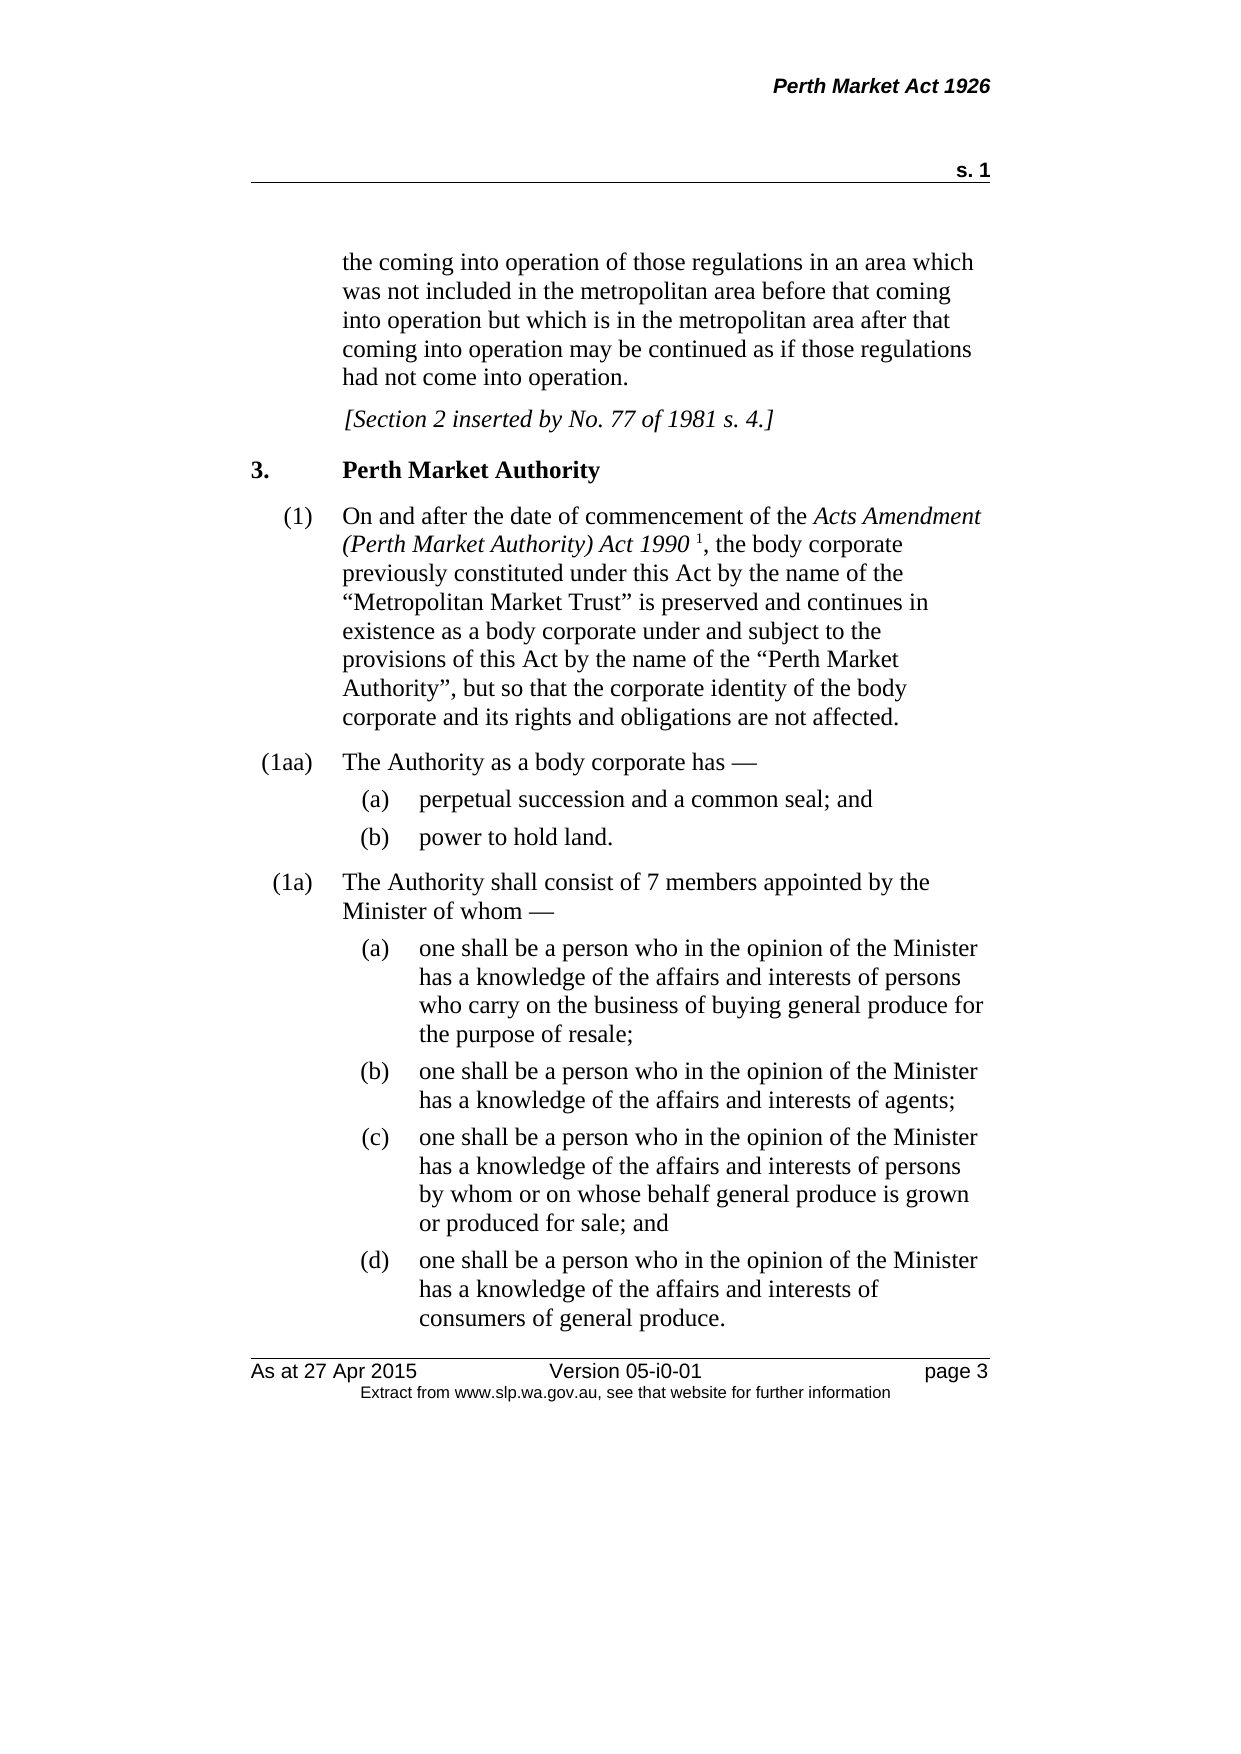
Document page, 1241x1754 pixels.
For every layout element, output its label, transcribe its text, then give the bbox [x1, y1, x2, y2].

text (d) one shall be a person who in the opinion of the Minister has a knowledge of the affairs and interests of consumers of general produce. [251, 1245, 990, 1332]
text (a) perpetual succession and a common seal; and [251, 784, 990, 813]
subtitle 3. Market Authority [251, 455, 990, 484]
text (1a) The Authority shall consist of 7 members appointed by the Minister of whom — [251, 867, 990, 924]
text (b) one shall be a person who in the opinion of the Minister has a knowledge of the affairs and interests of agents; [251, 1056, 990, 1114]
text (a) one shall be a person who in the opinion of the Minister has a knowledge of the affairs and interests of persons who carry on the business of buying general produce for the purpose of resale; [251, 933, 990, 1048]
text (c) one shall be a person who in the opinion of the Minister has a knowledge of the affairs and interests of persons by whom or on whose behalf general produce is grown or produced for sale; and [251, 1122, 990, 1237]
text [Section 2 inserted by No. 77 of 1981 s. 4.] [251, 404, 990, 432]
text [251, 247, 990, 391]
text (1aa) The Authority as a body corporate has — [251, 747, 990, 776]
text (b) power to hold land. [251, 822, 990, 850]
text (1) On and after the date of commencement of the Acts Amendment (Perth Market Authority) Act 1990 1, the body corporate previously constituted under this Act by the name of the “Metropolitan Market Trust” is preserved and continues in existence as a body corporate under and subject to the provisions of this Act by the name of the “Perth Market Authority”, but so that the corporate identity of the body corporate and its rights and obligations are not affected. [251, 501, 990, 731]
